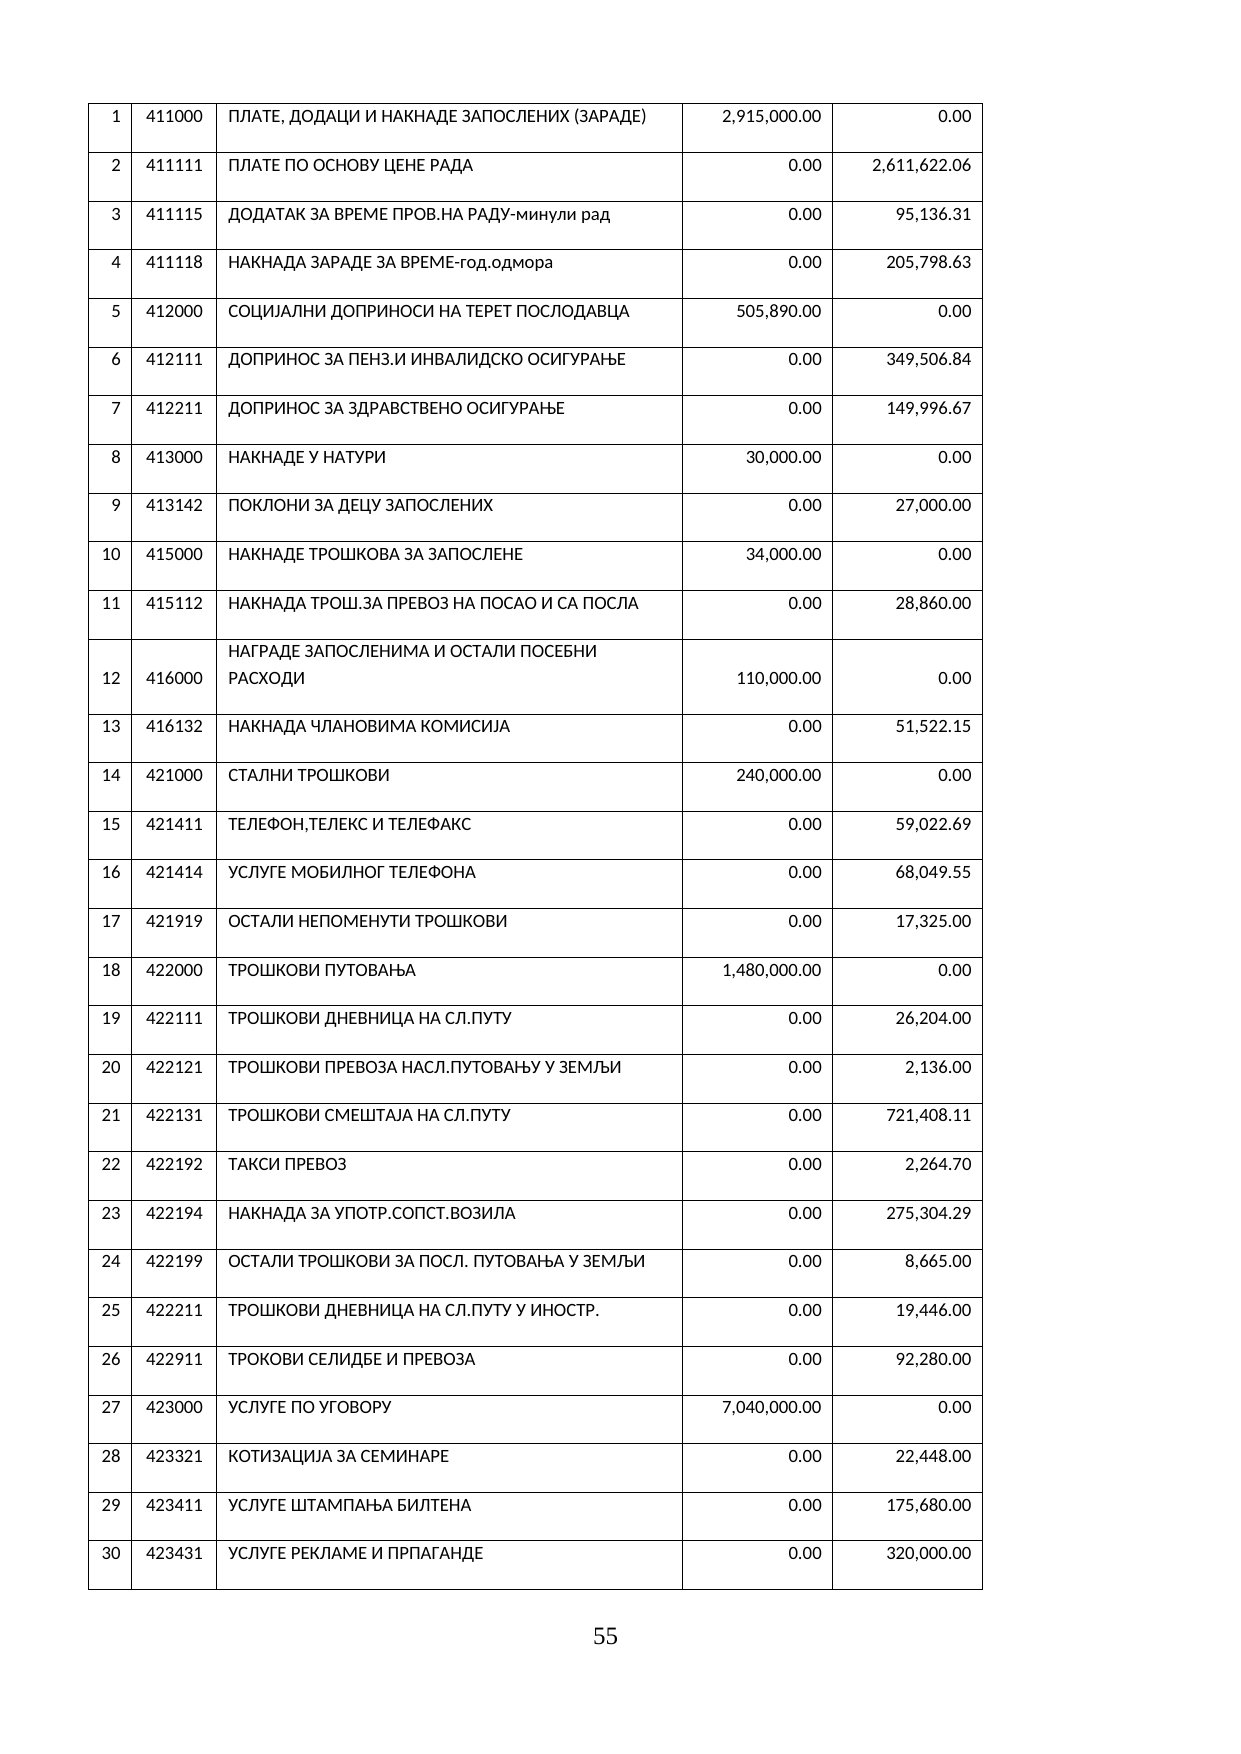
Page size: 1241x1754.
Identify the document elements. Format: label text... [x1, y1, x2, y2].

table_cell 27,000.00 [833, 494, 982, 541]
table_cell 0.00 [683, 250, 832, 298]
table_cell 422111 [132, 1006, 216, 1054]
table_cell 0.00 [683, 1055, 832, 1103]
table_cell ТРОКОВИ СЕЛИДБЕ И ПРЕВОЗА [217, 1347, 682, 1394]
table_cell НАКНАДА ЗАРАДЕ ЗА ВРЕМЕ-год.одмора [217, 250, 682, 298]
table_cell 0.00 [683, 1347, 832, 1394]
table_cell 0.00 [683, 1201, 832, 1248]
table_cell 0.00 [833, 299, 982, 347]
table_cell 423411 [132, 1493, 216, 1540]
table_cell 30 [89, 1541, 131, 1589]
table_cell НАКНАДЕ У НАТУРИ [217, 445, 682, 492]
table_cell 0.00 [683, 1298, 832, 1346]
table_cell 0.00 [683, 494, 832, 541]
table_cell 0.00 [833, 104, 982, 152]
table_cell 2,136.00 [833, 1055, 982, 1103]
table_cell 416132 [132, 715, 216, 762]
table_cell 411115 [132, 202, 216, 249]
table_cell 11 [89, 591, 131, 638]
table_cell 34,000.00 [683, 542, 832, 590]
table_cell 8,665.00 [833, 1250, 982, 1297]
table_cell ТАКСИ ПРЕВОЗ [217, 1152, 682, 1200]
table_cell 16 [89, 860, 131, 908]
table_cell 13 [89, 715, 131, 762]
table_cell 0.00 [683, 396, 832, 444]
table_cell ПЛАТЕ ПО ОСНОВУ ЦЕНЕ РАДА [217, 153, 682, 201]
table_cell НАКНАДА ЗА УПОТР.СОПСТ.ВОЗИЛА [217, 1201, 682, 1248]
table_cell 415000 [132, 542, 216, 590]
table_cell ТЕЛЕФОН,ТЕЛЕКС И ТЕЛЕФАКС [217, 812, 682, 859]
table_cell 25 [89, 1298, 131, 1346]
table_cell СТАЛНИ ТРОШКОВИ [217, 763, 682, 811]
table_cell 8 [89, 445, 131, 492]
table_cell 413142 [132, 494, 216, 541]
table_cell 411111 [132, 153, 216, 201]
table_cell 411118 [132, 250, 216, 298]
table_cell 422121 [132, 1055, 216, 1103]
table_cell 0.00 [683, 591, 832, 638]
table_cell 2 [89, 153, 131, 201]
table_cell 15 [89, 812, 131, 859]
table_cell 0.00 [683, 715, 832, 762]
table_cell 412211 [132, 396, 216, 444]
table_cell 51,522.15 [833, 715, 982, 762]
table_cell 19,446.00 [833, 1298, 982, 1346]
table_cell 10 [89, 542, 131, 590]
table_cell 17 [89, 909, 131, 957]
table_cell 21 [89, 1104, 131, 1151]
table_cell 0.00 [683, 1541, 832, 1589]
table_cell 18 [89, 958, 131, 1005]
table_cell 423321 [132, 1444, 216, 1492]
table_cell НАКНАДА ТРОШ.ЗА ПРЕВОЗ НА ПОСАО И СА ПОСЛА [217, 591, 682, 638]
table_cell 175,680.00 [833, 1493, 982, 1540]
table_cell 0.00 [683, 1444, 832, 1492]
table_cell 421000 [132, 763, 216, 811]
table_cell 505,890.00 [683, 299, 832, 347]
table_cell 26,204.00 [833, 1006, 982, 1054]
table_cell 320,000.00 [833, 1541, 982, 1589]
table_cell 423000 [132, 1396, 216, 1443]
table_cell 416000 [132, 640, 216, 713]
table_cell 1 [89, 104, 131, 152]
table_cell 422211 [132, 1298, 216, 1346]
table_cell 0.00 [683, 1006, 832, 1054]
table_cell 20 [89, 1055, 131, 1103]
table_cell 19 [89, 1006, 131, 1054]
table_cell 0.00 [683, 1104, 832, 1151]
table_cell 28,860.00 [833, 591, 982, 638]
table_cell 0.00 [683, 860, 832, 908]
table_cell 349,506.84 [833, 348, 982, 395]
table_cell ДОПРИНОС ЗА ПЕНЗ.И ИНВАЛИДСКО ОСИГУРАЊЕ [217, 348, 682, 395]
table_cell 422192 [132, 1152, 216, 1200]
table_cell 0.00 [683, 153, 832, 201]
table_cell 9 [89, 494, 131, 541]
table_cell 0.00 [683, 1493, 832, 1540]
table_cell 110,000.00 [683, 640, 832, 713]
table_cell УСЛУГЕ ПО УГОВОРУ [217, 1396, 682, 1443]
table_cell 30,000.00 [683, 445, 832, 492]
table_cell 149,996.67 [833, 396, 982, 444]
table_cell 95,136.31 [833, 202, 982, 249]
table_cell 0.00 [683, 202, 832, 249]
table_cell ПЛАТЕ, ДОДАЦИ И НАКНАДЕ ЗАПОСЛЕНИХ (ЗАРАДЕ) [217, 104, 682, 152]
table_cell ТРОШКОВИ ДНЕВНИЦА НА СЛ.ПУТУ У ИНОСТР. [217, 1298, 682, 1346]
table_cell 423431 [132, 1541, 216, 1589]
table_cell 0.00 [833, 1396, 982, 1443]
table_cell УСЛУГЕ ШТАМПАЊА БИЛТЕНА [217, 1493, 682, 1540]
table_cell 17,325.00 [833, 909, 982, 957]
table_cell 68,049.55 [833, 860, 982, 908]
table_cell КОТИЗАЦИЈА ЗА СЕМИНАРЕ [217, 1444, 682, 1492]
table_cell 7 [89, 396, 131, 444]
table_cell 26 [89, 1347, 131, 1394]
table_cell УСЛУГЕ РЕКЛАМЕ И ПРПАГАНДЕ [217, 1541, 682, 1589]
table_cell 27 [89, 1396, 131, 1443]
table_cell 0.00 [683, 1250, 832, 1297]
table_cell ТРОШКОВИ ПУТОВАЊА [217, 958, 682, 1005]
table_cell ТРОШКОВИ СМЕШТАЈА НА СЛ.ПУТУ [217, 1104, 682, 1151]
table_cell 415112 [132, 591, 216, 638]
table_cell 0.00 [683, 1152, 832, 1200]
table_cell 413000 [132, 445, 216, 492]
table_cell ПОКЛОНИ ЗА ДЕЦУ ЗАПОСЛЕНИХ [217, 494, 682, 541]
table_cell 422194 [132, 1201, 216, 1248]
table_cell 7,040,000.00 [683, 1396, 832, 1443]
table_cell 22 [89, 1152, 131, 1200]
table_cell 422000 [132, 958, 216, 1005]
table_cell 6 [89, 348, 131, 395]
table_cell ТРОШКОВИ ПРЕВОЗА НАСЛ.ПУТОВАЊУ У ЗЕМЉИ [217, 1055, 682, 1103]
table_cell 59,022.69 [833, 812, 982, 859]
table_cell 23 [89, 1201, 131, 1248]
table_cell 421414 [132, 860, 216, 908]
table_cell ТРОШКОВИ ДНЕВНИЦА НА СЛ.ПУТУ [217, 1006, 682, 1054]
table_cell НАКНАДА ЧЛАНОВИМА КОМИСИЈА [217, 715, 682, 762]
table_cell 721,408.11 [833, 1104, 982, 1151]
table_cell 2,915,000.00 [683, 104, 832, 152]
table_cell 422199 [132, 1250, 216, 1297]
table_cell 4 [89, 250, 131, 298]
table_cell 0.00 [833, 445, 982, 492]
table_cell СОЦИЈАЛНИ ДОПРИНОСИ НА ТЕРЕТ ПОСЛОДАВЦА [217, 299, 682, 347]
table_cell ДОПРИНОС ЗА ЗДРАВСТВЕНО ОСИГУРАЊЕ [217, 396, 682, 444]
table_cell ОСТАЛИ НЕПОМЕНУТИ ТРОШКОВИ [217, 909, 682, 957]
table_cell НАГРАДЕ ЗАПОСЛЕНИМА И ОСТАЛИ ПОСЕБНИ РАСХОДИ [217, 640, 682, 713]
table_cell 240,000.00 [683, 763, 832, 811]
table_cell 24 [89, 1250, 131, 1297]
table_cell 0.00 [683, 348, 832, 395]
table_cell 205,798.63 [833, 250, 982, 298]
table_cell 412111 [132, 348, 216, 395]
table_cell 275,304.29 [833, 1201, 982, 1248]
table_cell 411000 [132, 104, 216, 152]
table_cell 2,611,622.06 [833, 153, 982, 201]
table_cell 12 [89, 640, 131, 713]
table_cell 412000 [132, 299, 216, 347]
table_cell 422131 [132, 1104, 216, 1151]
table_cell 22,448.00 [833, 1444, 982, 1492]
table_cell 1,480,000.00 [683, 958, 832, 1005]
table_cell ОСТАЛИ ТРОШКОВИ ЗА ПОСЛ. ПУТОВАЊА У ЗЕМЉИ [217, 1250, 682, 1297]
table_cell 421411 [132, 812, 216, 859]
table_cell 0.00 [833, 958, 982, 1005]
table_cell 0.00 [683, 812, 832, 859]
table_cell 421919 [132, 909, 216, 957]
table_cell 14 [89, 763, 131, 811]
table_cell 3 [89, 202, 131, 249]
table_cell 2,264.70 [833, 1152, 982, 1200]
table_cell 92,280.00 [833, 1347, 982, 1394]
table_cell ДОДАТАК ЗА ВРЕМЕ ПРОВ.НА РАДУ-минули рад [217, 202, 682, 249]
table_cell 422911 [132, 1347, 216, 1394]
table_cell 0.00 [683, 909, 832, 957]
table_cell 28 [89, 1444, 131, 1492]
table_cell 29 [89, 1493, 131, 1540]
table_cell 0.00 [833, 542, 982, 590]
table_cell 0.00 [833, 640, 982, 713]
table_cell УСЛУГЕ МОБИЛНОГ ТЕЛЕФОНА [217, 860, 682, 908]
table_cell НАКНАДЕ ТРОШКОВА ЗА ЗАПОСЛЕНЕ [217, 542, 682, 590]
table_cell 5 [89, 299, 131, 347]
table_cell 0.00 [833, 763, 982, 811]
